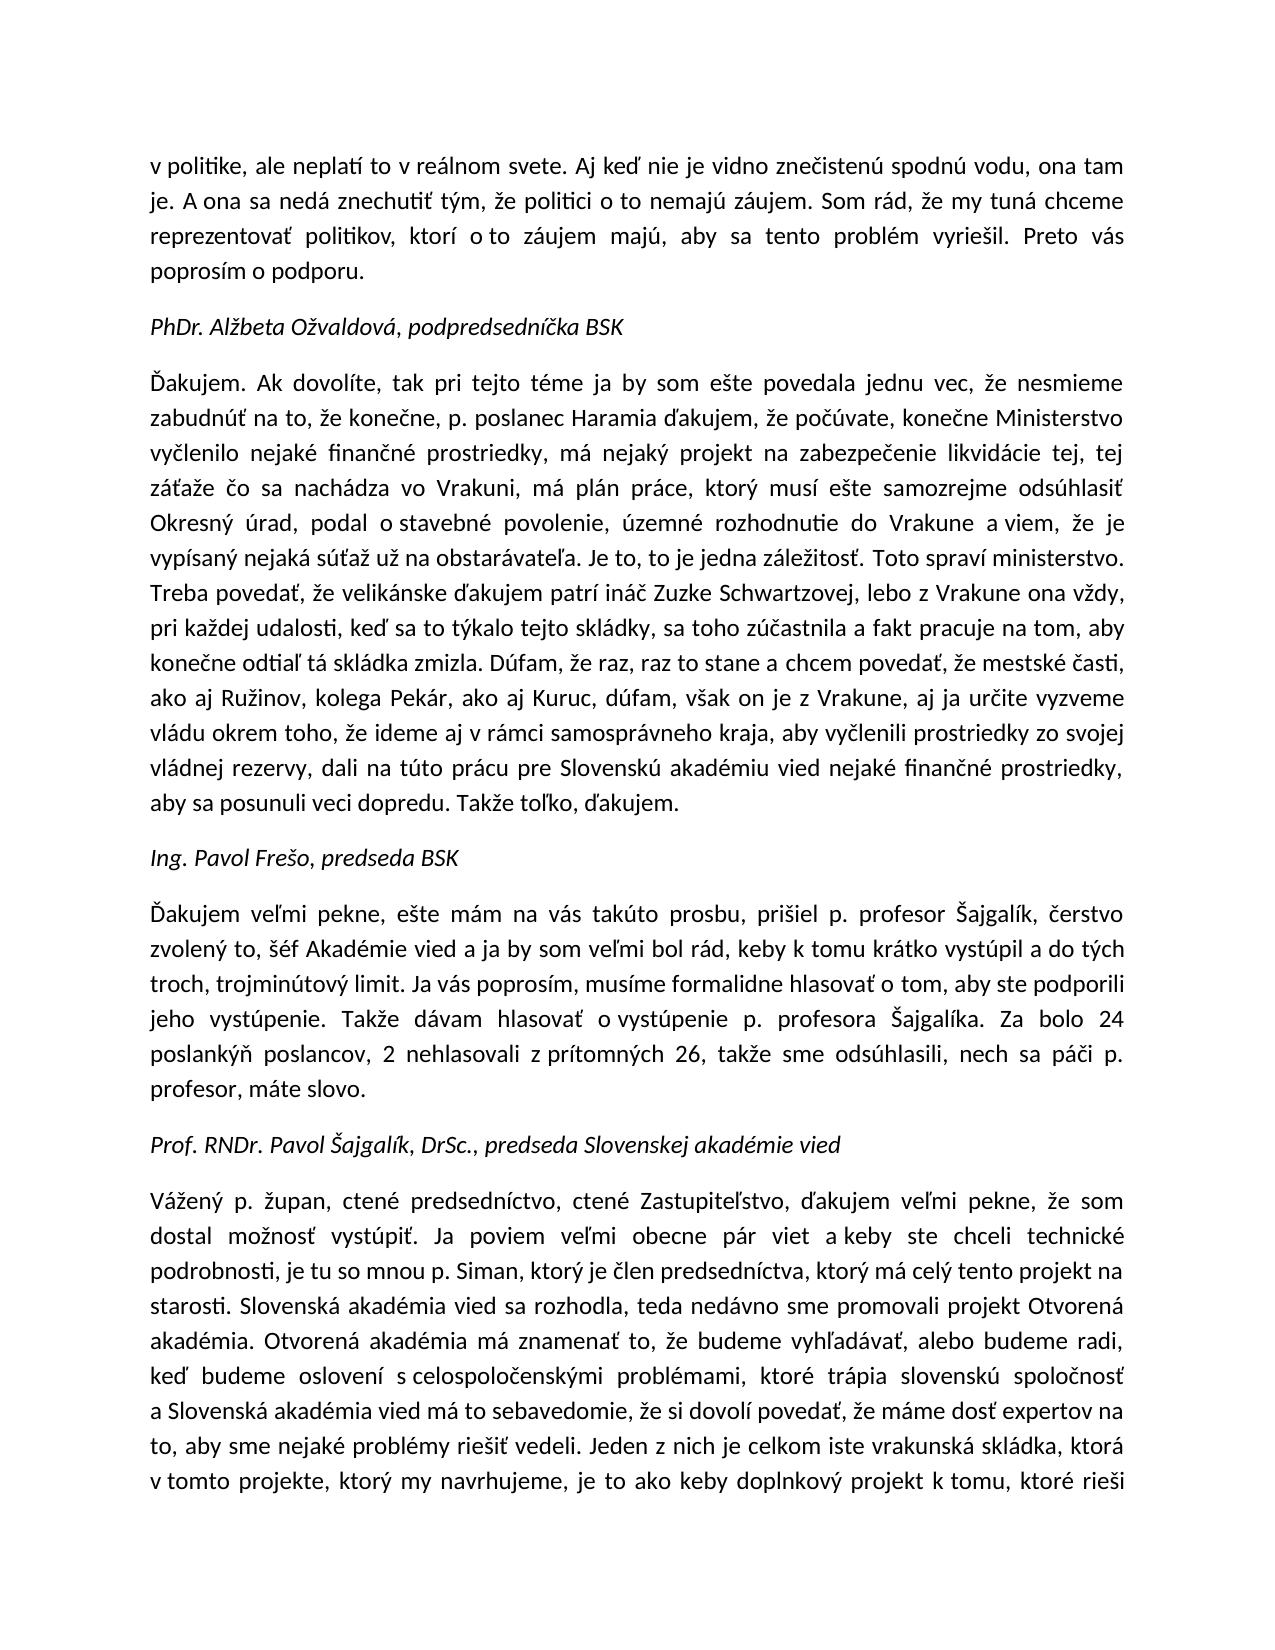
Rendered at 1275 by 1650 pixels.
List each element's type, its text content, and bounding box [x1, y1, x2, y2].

text Ďakujem. Ak dovolíte, tak pri tejto téme ja by som ešte povedala jednu vec, že nesmieme zabudnúť na to, že konečne, p. poslanec Haramia ďakujem, že počúvate, konečne Ministerstvo vyčlenilo nejaké finančné prostriedky, má nejaký projekt na zabezpečenie likvidácie tej, tej záťaže čo sa nachádza vo Vrakuni, má plán práce, ktorý musí ešte samozrejme odsúhlasiť Okresný úrad, podal o stavebné povolenie, územné rozhodnutie do Vrakune a viem, že je vypísaný nejaká súťaž už na obstarávateľa. Je to, to je jedna záležitosť. Toto spraví ministerstvo. Treba povedať, že velikánske ďakujem patrí ináč Zuzke Schwartzovej, lebo z Vrakune ona vždy, pri každej udalosti, keď sa to týkalo tejto skládky, sa toho zúčastnila a fakt pracuje na tom, aby konečne odtiaľ tá skládka zmizla. Dúfam, že raz, raz to stane a chcem povedať, že mestské časti, ako aj Ružinov, kolega Pekár, ako aj Kuruc, dúfam, však on je z Vrakune, aj ja určite vyzveme vládu okrem toho, že ideme aj v rámci samosprávneho kraja, aby vyčlenili prostriedky zo svojej vládnej rezervy, dali na túto prácu pre Slovenskú akadémiu vied nejaké finančné prostriedky, aby sa posunuli veci dopredu. Takže toľko, ďakujem. [150, 367, 1125, 817]
text PhDr. Alžbeta Ožvaldová, podpredsedníčka BSK [150, 311, 1125, 341]
text Ing. Pavol Frešo, predseda BSK [150, 842, 1125, 873]
text Ďakujem veľmi pekne, ešte mám na vás takúto prosbu, prišiel p. profesor Šajgalík, čerstvo zvolený to, šéf Akadémie vied a ja by som veľmi bol rád, keby k tomu krátko vystúpil a do tých troch, trojminútový limit. Ja vás poprosím, musíme formalidne hlasovať o tom, aby ste podporili jeho vystúpenie. Takže dávam hlasovať o vystúpenie p. profesora Šajgalíka. Za bolo 24 poslankýň poslancov, 2 nehlasovali z prítomných 26, takže sme odsúhlasili, nech sa páči p. profesor, máte slovo. [150, 898, 1125, 1104]
text Prof. RNDr. Pavol Šajgalík, DrSc., predseda Slovenskej akadémie vied [150, 1129, 1125, 1160]
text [150, 1185, 1125, 1496]
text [150, 150, 1125, 286]
